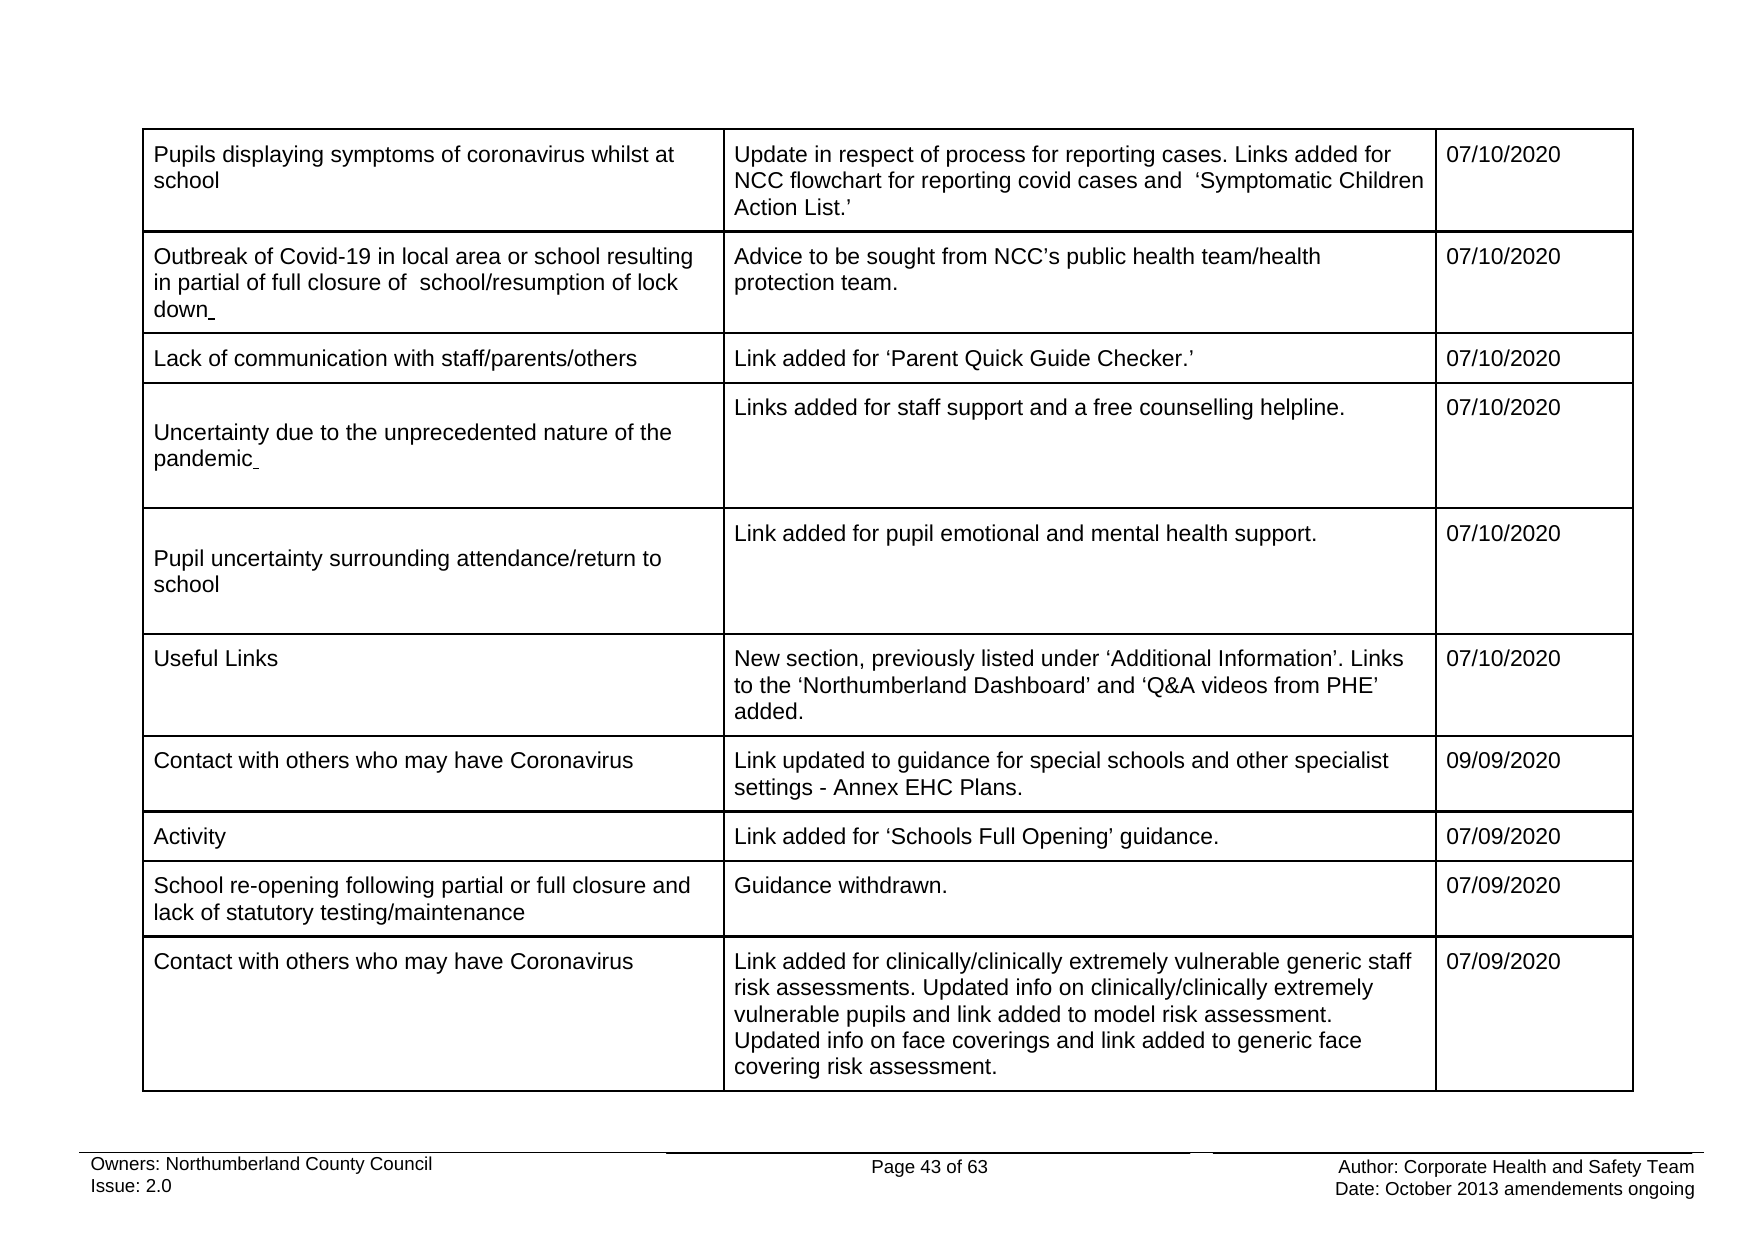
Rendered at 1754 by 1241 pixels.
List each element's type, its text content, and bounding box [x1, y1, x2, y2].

table_cell 07/09/2020 [1437, 813, 1632, 860]
table_cell Link added for ‘Schools Full Opening’ guidance. [725, 813, 1435, 860]
table_cell Contact with others who may have Coronavirus [144, 938, 723, 1090]
table_cell Link added for pupil emotional and mental health support. [725, 509, 1435, 633]
table_cell 09/09/2020 [1437, 737, 1632, 810]
table_cell 07/10/2020 [1437, 384, 1632, 507]
table_cell Pupil uncertainty surrounding attendance/return to school [144, 509, 723, 633]
table_cell Advice to be sought from NCC’s public health team/health protection team. [725, 233, 1435, 332]
table_cell Activity [144, 813, 723, 860]
table_cell Outbreak of Covid-19 in local area or school resulting in partial of full closure of school/resumption of lock down [144, 233, 723, 332]
table_cell Link added for clinically/clinically extremely vulnerable generic staff risk assessments. Updated info on clinically/clinically extremely vulnerable pupils and link added to model risk assessment. Updated info on face coverings and link added to generic face covering risk assessment. [725, 938, 1435, 1090]
table_cell 07/10/2020 [1437, 334, 1632, 382]
table_cell 07/09/2020 [1437, 938, 1632, 1090]
table_cell Contact with others who may have Coronavirus [144, 737, 723, 810]
table_cell Link added for ‘Parent Quick Guide Checker.’ [725, 334, 1435, 382]
table_cell 07/09/2020 [1437, 862, 1632, 935]
table_cell 07/10/2020 [1437, 509, 1632, 633]
table_cell New section, previously listed under ‘Additional Information’. Links to the ‘Northumberland Dashboard’ and ‘Q&A videos from PHE’ added. [725, 635, 1435, 735]
table_cell Useful Links [144, 635, 723, 735]
table_cell School re-opening following partial or full closure and lack of statutory testing/maintenance [144, 862, 723, 935]
table_cell Pupils displaying symptoms of coronavirus whilst at school [144, 130, 723, 230]
table_cell Uncertainty due to the unprecedented nature of the pandemic [144, 384, 723, 507]
table_cell Guidance withdrawn. [725, 862, 1435, 935]
table_cell 07/10/2020 [1437, 130, 1632, 230]
table_cell 07/10/2020 [1437, 233, 1632, 332]
table_cell Link updated to guidance for special schools and other specialist settings - Annex EHC Plans. [725, 737, 1435, 810]
table_cell Update in respect of process for reporting cases. Links added for NCC flowchart for reporting covid cases and ‘Symptomatic Children Action List.’ [725, 130, 1435, 230]
table_cell Lack of communication with staff/parents/others [144, 334, 723, 382]
table_cell Links added for staff support and a free counselling helpline. [725, 384, 1435, 507]
table_cell 07/10/2020 [1437, 635, 1632, 735]
